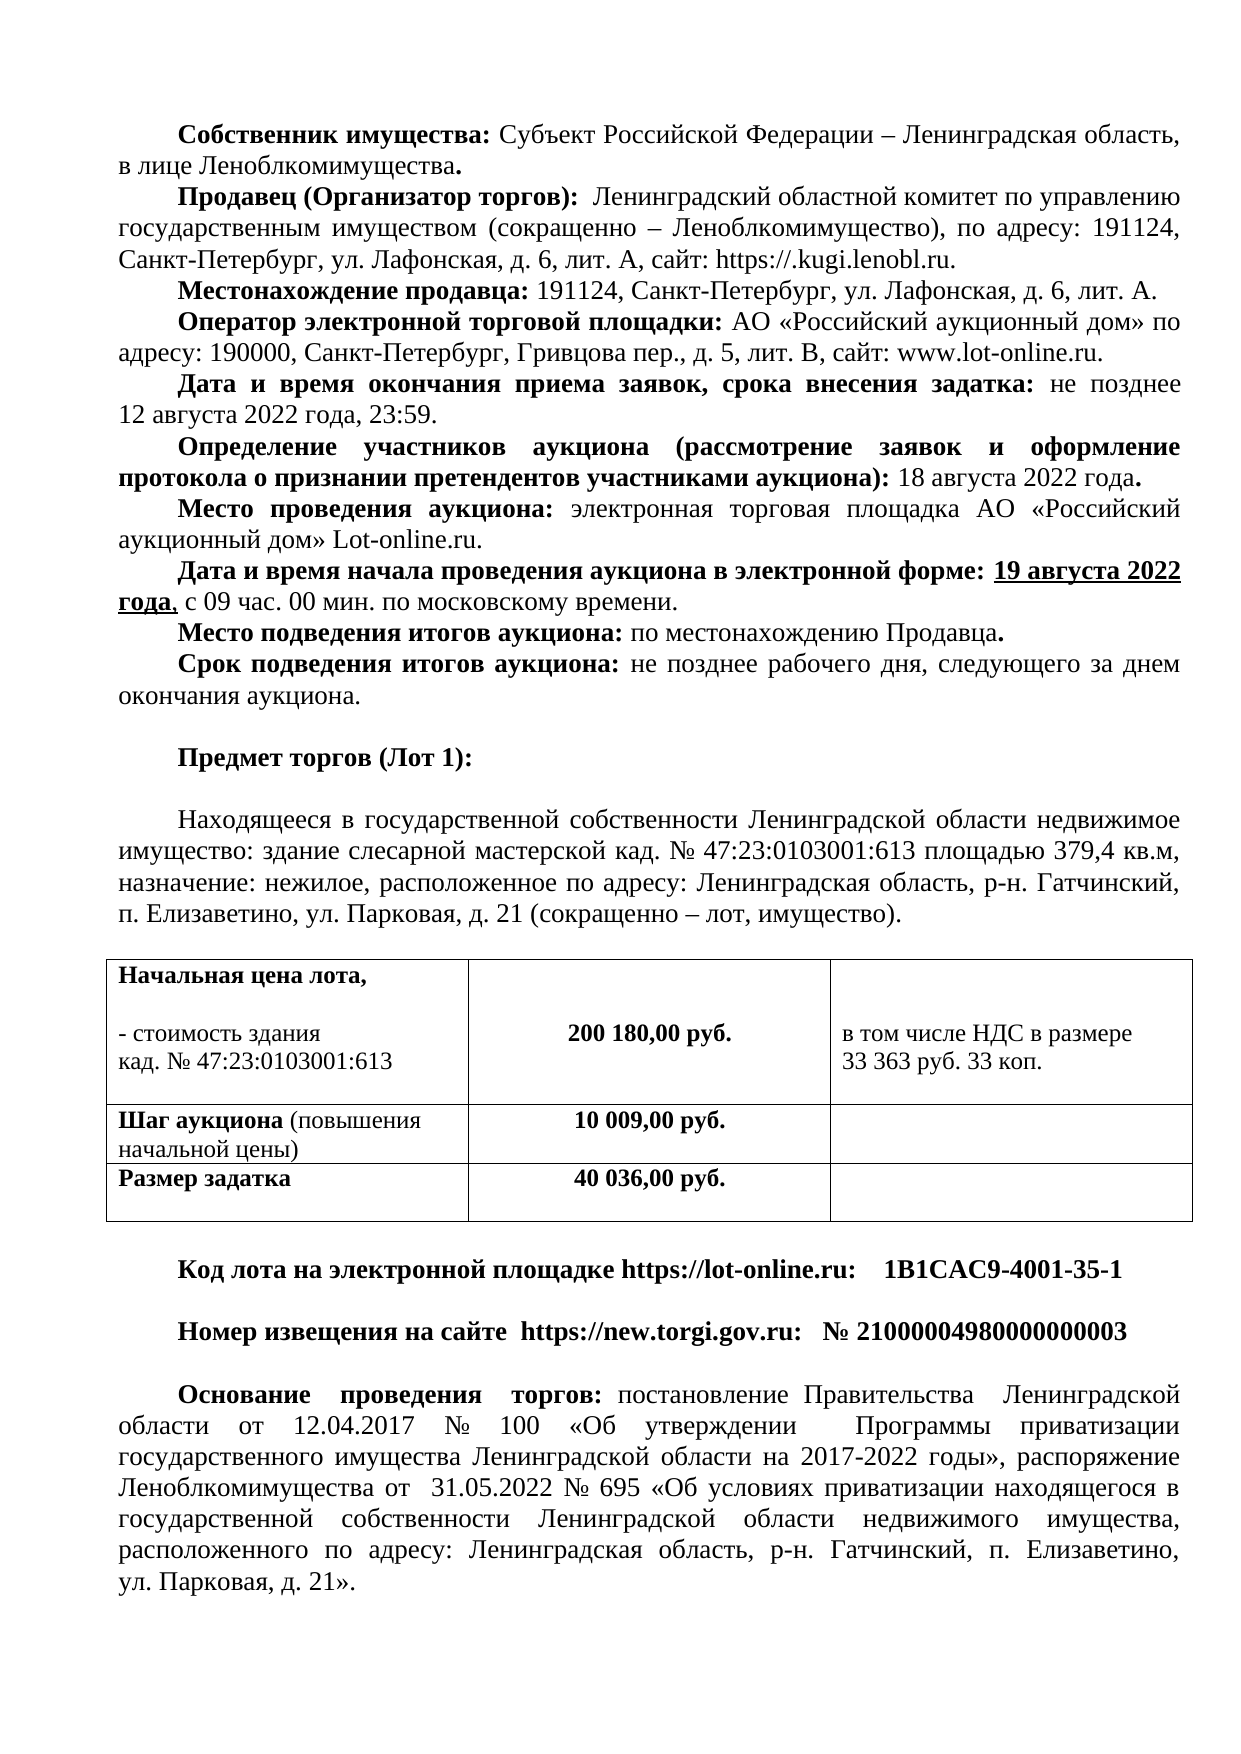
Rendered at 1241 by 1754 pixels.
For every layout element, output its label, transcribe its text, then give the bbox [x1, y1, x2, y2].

table_header в том числе НДС в размере 33 363 руб. 33 коп. [831, 960, 1192, 1104]
text Срок подведения итогов аукциона: не позднее рабочего дня, следующего за днем окончания аукциона. [118, 648, 1181, 710]
table_cell 40 036,00 руб. [469, 1164, 830, 1221]
table_cell Размер задатка [107, 1164, 468, 1221]
text Основание проведения торгов: постановление Правительства Ленинградской области от 12.04.2017 № 100 «Об утверждении Программы приватизации государственного имущества Ленинградской области на 2017-2022 годы», распоряжение Леноблкомимущества от 31.05.2022 № 695 «Об условиях приватизации находящегося в государственной собственности Ленинградской области недвижимого имущества, расположенного по адресу: Ленинградская область, р-н. Гатчинский, п. Елизаветино, ул. Парковая, д. 21». [118, 1378, 1181, 1596]
table_cell 10 009,00 руб. [469, 1105, 830, 1162]
table_cell [831, 1105, 1192, 1162]
text Местонахождение продавца: 191124, Санкт-Петербург, ул. Лафонская, д. 6, лит. А. [118, 274, 1181, 305]
table_header Начальная цена лота, - стоимость здания кад. № 47:23:0103001:613 [107, 960, 468, 1104]
text Находящееся в государственной собственности Ленинградской области недвижимое имущество: здание слесарной мастерской кад. № 47:23:0103001:613 площадью 379,4 кв.м, назначение: нежилое, расположенное по адресу: Ленинградская область, р-н. Гатчинский, п. Елизаветино, ул. Парковая, д. 21 (сокращенно – лот, имущество). [118, 803, 1181, 928]
table_cell [831, 1164, 1192, 1221]
text Предмет торгов (Лот 1): [118, 741, 1181, 772]
text Дата и время окончания приема заявок, срока внесения задатка: не позднее 12 августа 2022 года, 23:59. [118, 367, 1181, 429]
text Номер извещения на сайте https://new.torgi.gov.ru: № 21000004980000000003 [118, 1315, 1181, 1347]
text Дата и время начала проведения аукциона в электронной форме: 19 августа 2022 года, с 09 час. 00 мин. по московскому времени. [118, 554, 1181, 616]
text Место подведения итогов аукциона: по местонахождению Продавца. [118, 616, 1181, 648]
text Код лота на электронной площадке https://lot-online.ru: 1B1CAC9-4001-35-1 [118, 1253, 1181, 1284]
text Оператор электронной торговой площадки: АО «Российский аукционный дом» по адресу: 190000, Санкт-Петербург, Гривцова пер., д. 5, лит. В, сайт: www.lot-online.ru. [118, 305, 1181, 367]
table_cell Шаг аукциона (повышения начальной цены) [107, 1105, 468, 1162]
text Определение участников аукциона (рассмотрение заявок и оформление протокола о признании претендентов участниками аукциона): 18 августа 2022 года. [118, 429, 1181, 492]
text Продавец (Организатор торгов): Ленинградский областной комитет по управлению государственным имуществом (сокращенно – Леноблкомимущество), по адресу: 191124, Санкт-Петербург, ул. Лафонская, д. 6, лит. А, сайт: https://.kugi.lenobl.ru. [118, 180, 1181, 274]
text Место проведения аукциона: электронная торговая площадка АО «Российский аукционный дом» Lot-online.ru. [118, 492, 1181, 554]
text Собственник имущества: Субъект Российской Федерации – Ленинградская область, в лице Леноблкомимущества. [118, 118, 1181, 180]
table_header 200 180,00 руб. [469, 960, 830, 1104]
